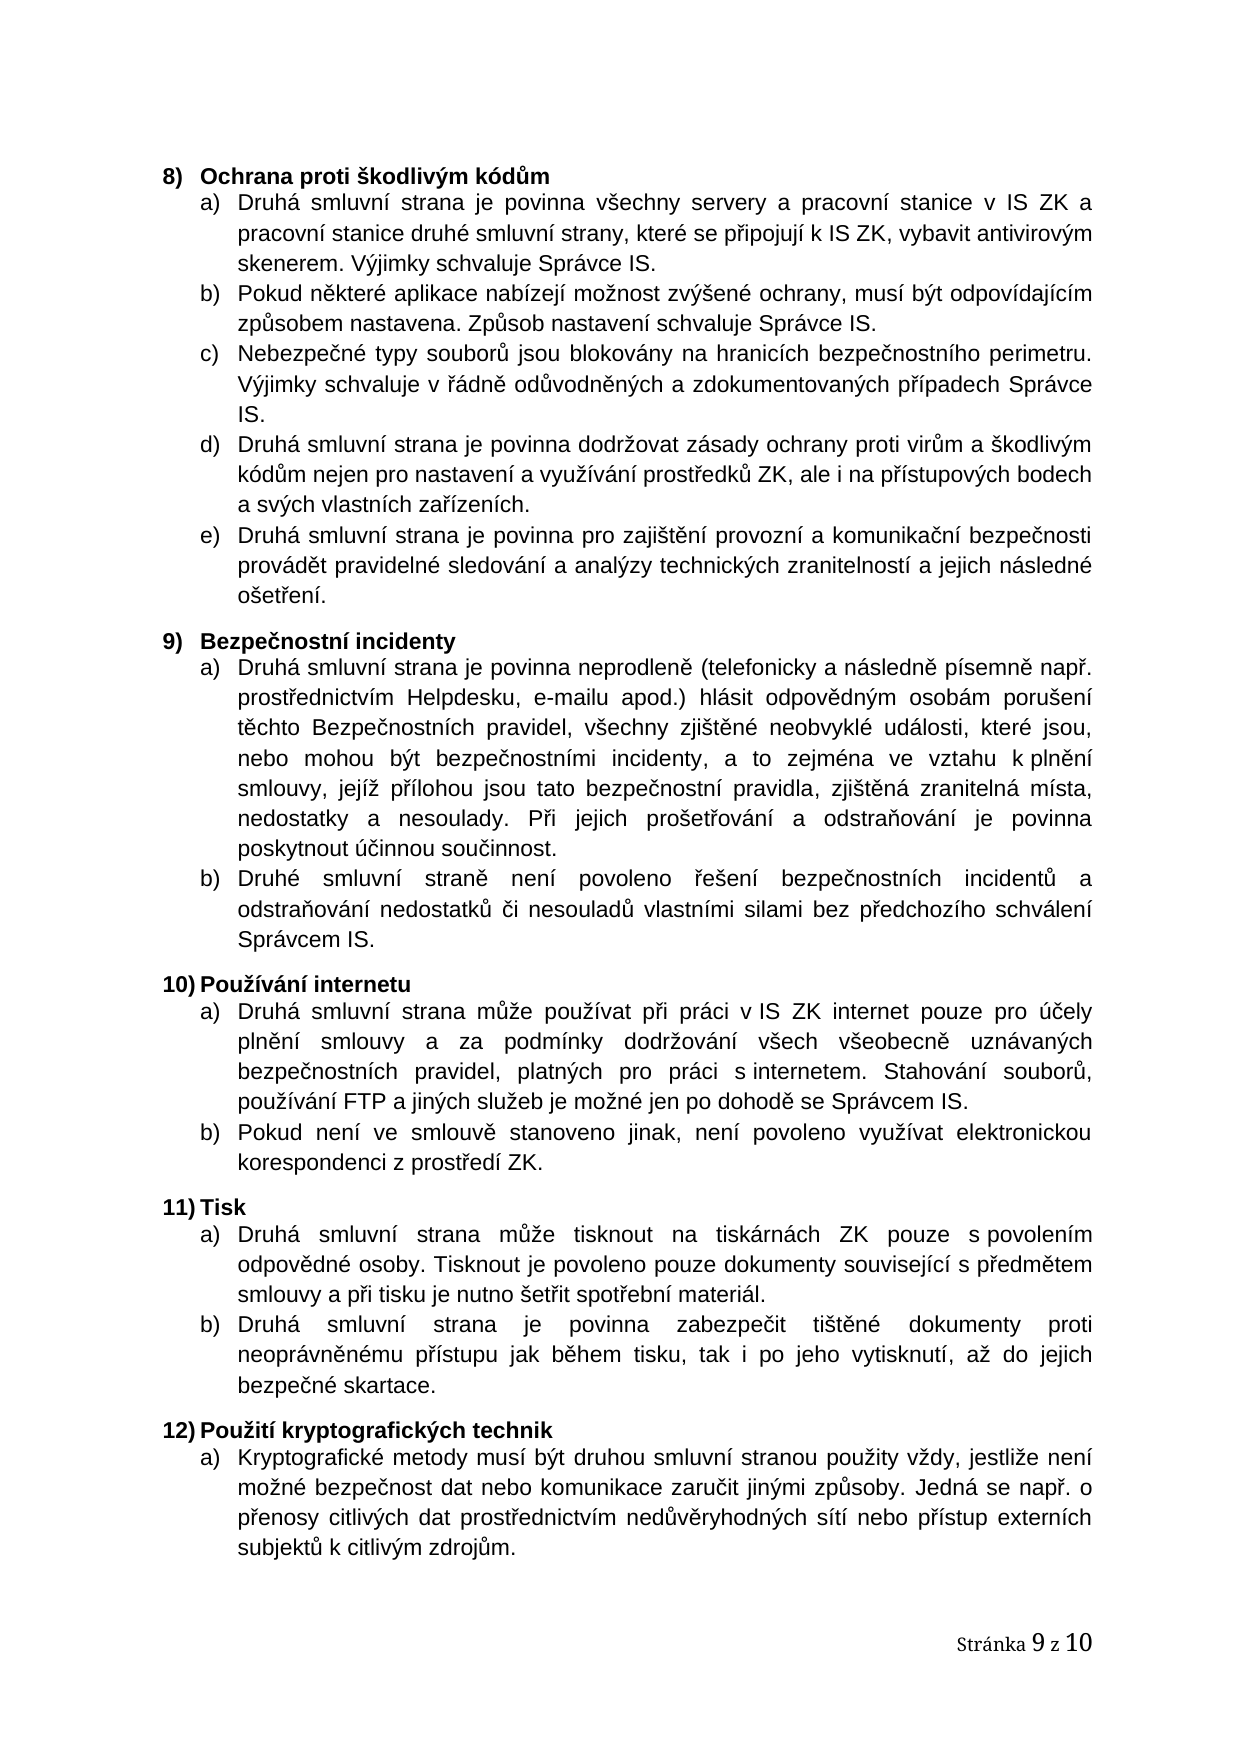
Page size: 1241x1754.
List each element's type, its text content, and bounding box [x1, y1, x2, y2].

list Použití kryptografických technik [162, 1414, 1092, 1443]
list Druhá smluvní strana je povinna zabezpečit tištěné dokumenty proti neoprávněnému přístupu jak během tisku, tak i po jeho vytisknutí, až do jejich bezpečné skartace. [200, 1311, 1092, 1398]
list Ochrana proti škodlivým kódům [162, 160, 1092, 189]
list Bezpečnostní incidenty [162, 625, 1092, 654]
list Používání internetu [162, 968, 1092, 998]
list Druhé smluvní straně není povoleno řešení bezpečnostních incidentů a odstraňování nedostatků či nesouladů vlastními silami bez předchozího schválení Správcem IS. [200, 865, 1092, 952]
list Pokud některé aplikace nabízejí možnost zvýšené ochrany, musí být odpovídajícím způsobem nastavena. Způsob nastavení schvaluje Správce IS. [200, 280, 1092, 337]
list Druhá smluvní strana je povinna dodržovat zásady ochrany proti virům a škodlivým kódům nejen pro nastavení a využívání prostředků ZK, ale i na přístupových bodech a svých vlastních zařízeních. [200, 431, 1092, 518]
list Druhá smluvní strana může tisknout na tiskárnách ZK pouze s povolením odpovědné osoby. Tisknout je povoleno pouze dokumenty související s předmětem smlouvy a při tisku je nutno šetřit spotřební materiál. [200, 1221, 1092, 1307]
list Druhá smluvní strana je povinna pro zajištění provozní a komunikační bezpečnosti provádět pravidelné sledování a analýzy technických zranitelností a jejich následné ošetření. [200, 522, 1092, 608]
list Druhá smluvní strana je povinna všechny servery a pracovní stanice v IS ZK a pracovní stanice druhé smluvní strany, které se připojují k IS ZK, vybavit antivirovým skenerem. Výjimky schvaluje Správce IS. [200, 189, 1092, 276]
list Nebezpečné typy souborů jsou blokovány na hranicích bezpečnostního perimetru. Výjimky schvaluje v řádně odůvodněných a zdokumentovaných případech Správce IS. [200, 340, 1092, 427]
list Kryptografické metody musí být druhou smluvní stranou použity vždy, jestliže není možné bezpečnost dat nebo komunikace zaručit jinými způsoby. Jedná se např. o přenosy citlivých dat prostřednictvím nedůvěryhodných sítí nebo přístup externích subjektů k citlivým zdrojům. [200, 1443, 1092, 1561]
list Druhá smluvní strana může používat při práci v IS ZK internet pouze pro účely plnění smlouvy a za podmínky dodržování všech všeobecně uznávaných bezpečnostních pravidel, platných pro práci s internetem. Stahování souborů, používání FTP a jiných služeb je možné jen po dohodě se Správcem IS. [200, 998, 1092, 1115]
list Pokud není ve smlouvě stanoveno jinak, není povoleno využívat elektronickou korespondenci z prostředí ZK. [200, 1118, 1092, 1175]
list Tisk [162, 1191, 1092, 1221]
list Druhá smluvní strana je povinna neprodleně (telefonicky a následně písemně např. prostřednictvím Helpdesku, e-mailu apod.) hlásit odpovědným osobám porušení těchto Bezpečnostních pravidel, všechny zjištěné neobvyklé události, které jsou, nebo mohou být bezpečnostními incidenty, a to zejména ve vztahu k plnění smlouvy, jejíž přílohou jsou tato bezpečnostní pravidla, zjištěná zranitelná místa, nedostatky a nesoulady. Při jejich prošetřování a odstraňování je povinna poskytnout účinnou součinnost. [200, 654, 1092, 862]
